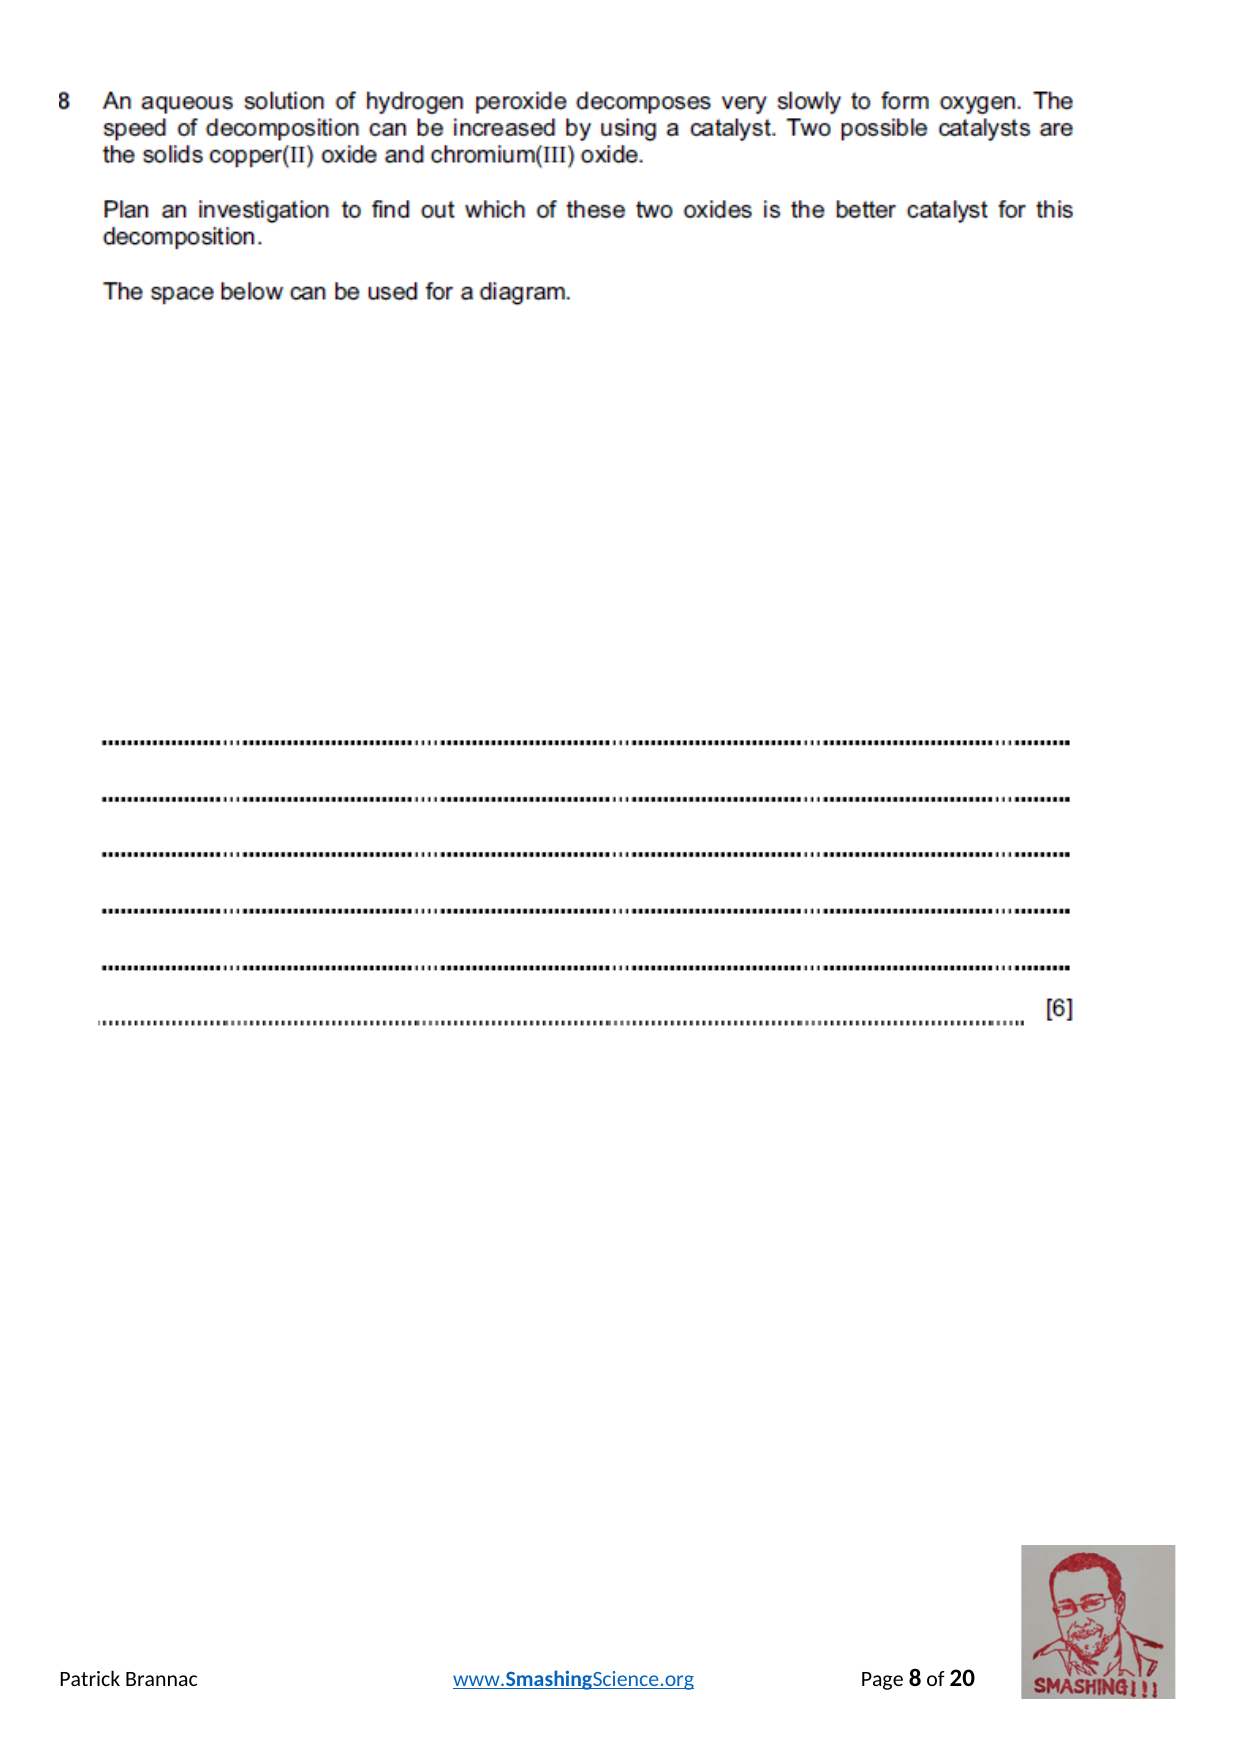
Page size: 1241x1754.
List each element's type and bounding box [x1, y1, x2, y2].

picture [1021, 1545, 1176, 1699]
